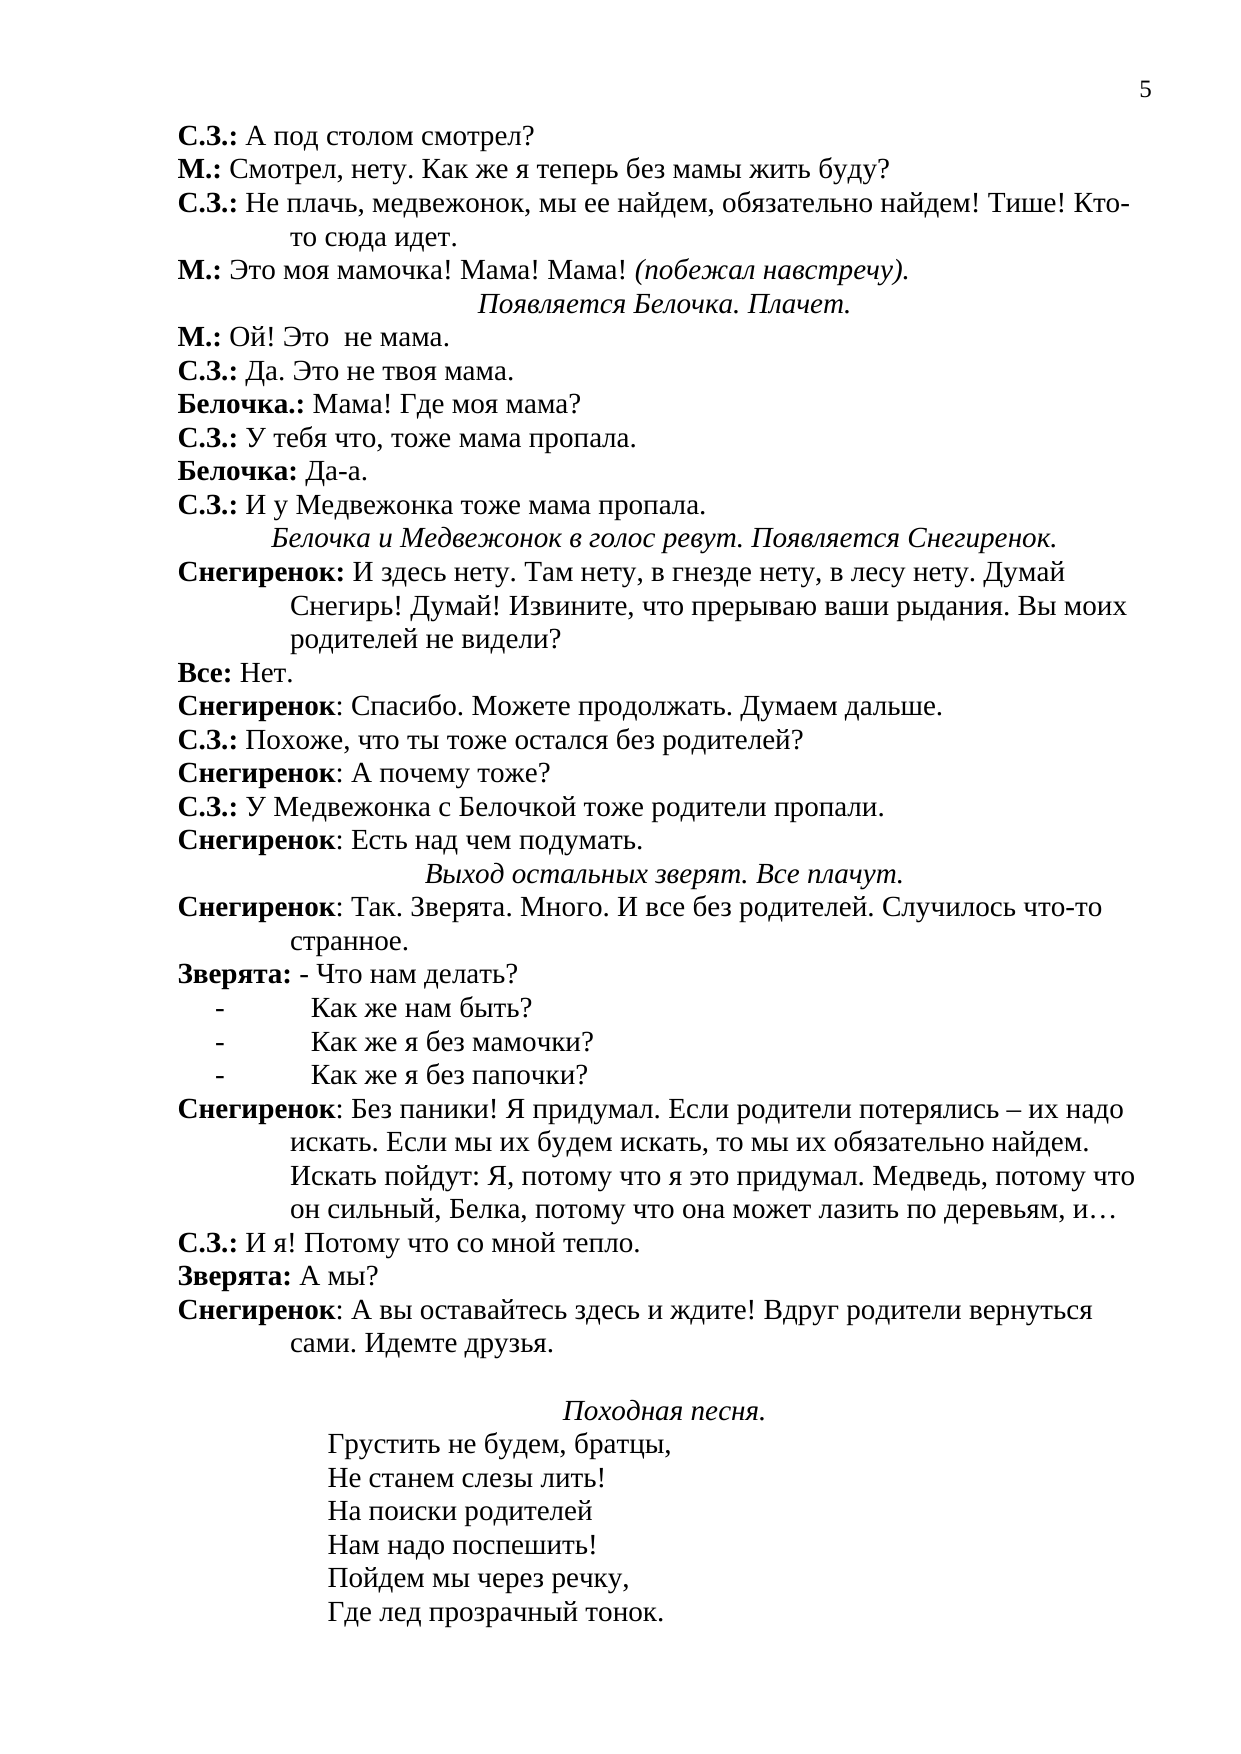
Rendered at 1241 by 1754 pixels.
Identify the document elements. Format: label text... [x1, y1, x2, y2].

text Снегиренок: Так. Зверята. Много. И все без родителей. Случилось что-то странное. [177, 889, 1152, 957]
text Нам надо поспешить! [177, 1527, 1152, 1560]
text С.З.: У Медвежонка с Белочкой тоже родители пропали. [177, 789, 1152, 822]
text С.З.: Да. Это не твоя мама. [177, 353, 1152, 386]
text М.: Ой! Это не мама. [177, 319, 1152, 353]
text Выход остальных зверят. Все плачут. [177, 856, 1152, 889]
text С.З.: Не плачь, медвежонок, мы ее найдем, обязательно найдем! Тише! Кто-то сюда идет. [177, 185, 1152, 252]
list Как же я без папочки? [215, 1057, 1152, 1091]
text Снегиренок: А почему тоже? [177, 755, 1152, 789]
text С.З.: И у Медвежонка тоже мама пропала. [177, 487, 1152, 521]
text С.З.: У тебя что, тоже мама пропала. [177, 420, 1152, 453]
text Снегиренок: Спасибо. Можете продолжать. Думаем дальше. [177, 688, 1152, 722]
text Где лед прозрачный тонок. [177, 1594, 1152, 1627]
text Снегиренок: А вы оставайтесь здесь и ждите! Вдруг родители вернуться сами. Идемте друзья. [177, 1292, 1152, 1359]
text Все: Нет. [177, 655, 1152, 688]
text Белочка: Да-а. [177, 453, 1152, 487]
text М.: Смотрел, нету. Как же я теперь без мамы жить буду? [177, 152, 1152, 185]
list Как же я без мамочки? [215, 1024, 1152, 1057]
text Не станем слезы лить! [177, 1460, 1152, 1493]
text С.З.: И я! Потому что со мной тепло. [177, 1225, 1152, 1258]
text Грустить не будем, братцы, [177, 1426, 1152, 1460]
text С.З.: А под столом смотрел? [177, 118, 1152, 152]
list Как же нам быть? [215, 990, 1152, 1024]
text Зверята: - Что нам делать? [177, 957, 1152, 990]
text М.: Это моя мамочка! Мама! Мама! (побежал навстречу). [177, 252, 1152, 286]
text Снегиренок: Без паники! Я придумал. Если родители потерялись – их надо искать. Если мы их будем искать, то мы их обязательно найдем. Искать пойдут: Я, потому что я это придумал. Медведь, потому что он сильный, Белка, потому что она может лазить по деревьям, и… [177, 1091, 1152, 1225]
text Пойдем мы через речку, [177, 1560, 1152, 1594]
text Походная песня. [177, 1393, 1152, 1426]
text С.З.: Похоже, что ты тоже остался без родителей? [177, 722, 1152, 755]
text Снегиренок: Есть над чем подумать. [177, 822, 1152, 856]
text Снегиренок: И здесь нету. Там нету, в гнезде нету, в лесу нету. Думай Снегирь! Думай! Извините, что прерываю ваши рыдания. Вы моих родителей не видели? [177, 554, 1152, 655]
text На поиски родителей [177, 1493, 1152, 1527]
text Белочка и Медвежонок в голос ревут. Появляется Снегиренок. [177, 521, 1152, 554]
text Белочка.: Мама! Где моя мама? [177, 386, 1152, 420]
text Зверята: А мы? [177, 1258, 1152, 1292]
text Появляется Белочка. Плачет. [177, 286, 1152, 319]
